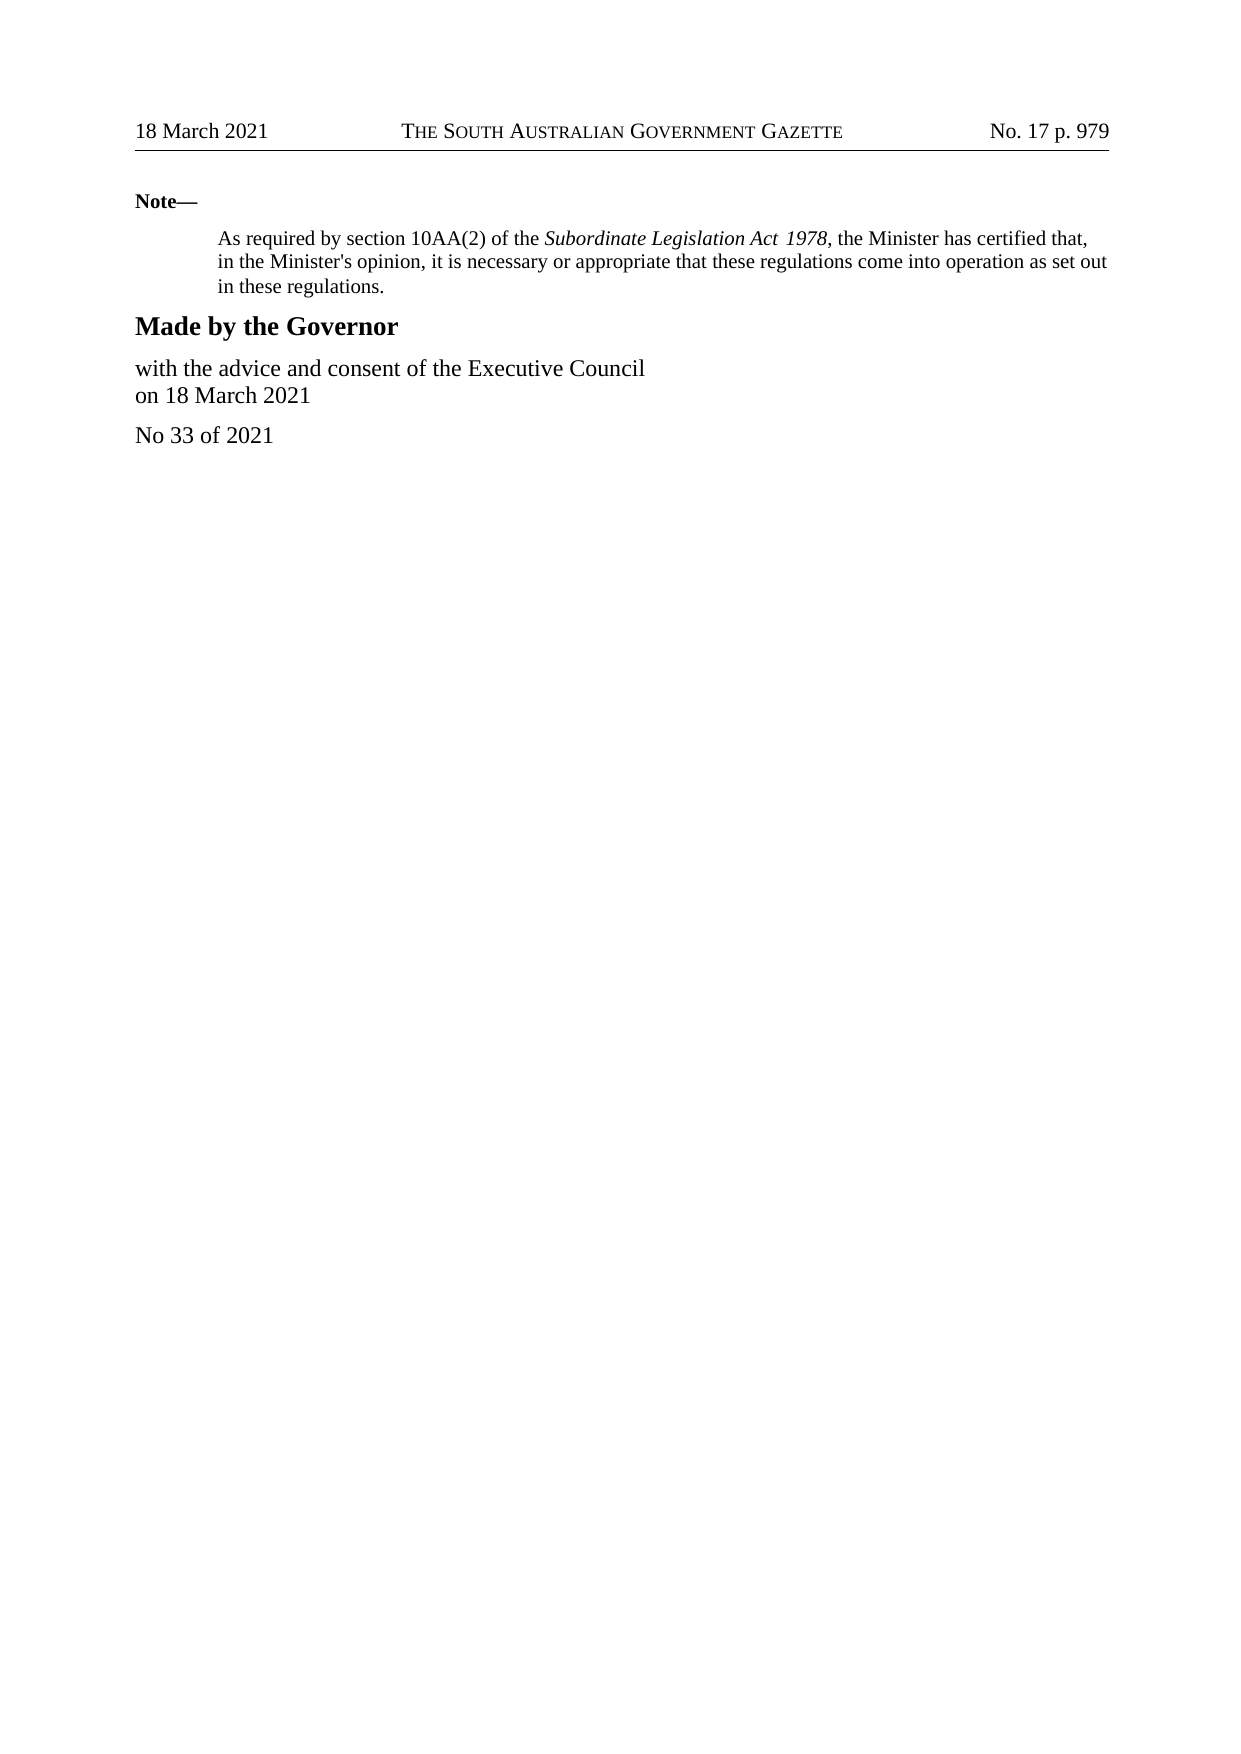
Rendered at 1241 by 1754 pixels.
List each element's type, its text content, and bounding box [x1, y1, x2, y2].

text As required by section 10AA(2) of the Subordinate Legislation Act 1978, the Minister has certified that, in the Minister's opinion, it is necessary or appropriate that these regulations come into operation as set out in these regulations. [217, 225, 1109, 298]
text on 18 March 2021 [135, 381, 1109, 409]
text with the advice and consent of the Executive Council [135, 354, 1109, 381]
text No 33 of 2021 [135, 421, 1109, 449]
text Note— [135, 189, 1109, 213]
text Made by the Governor [135, 310, 1109, 341]
